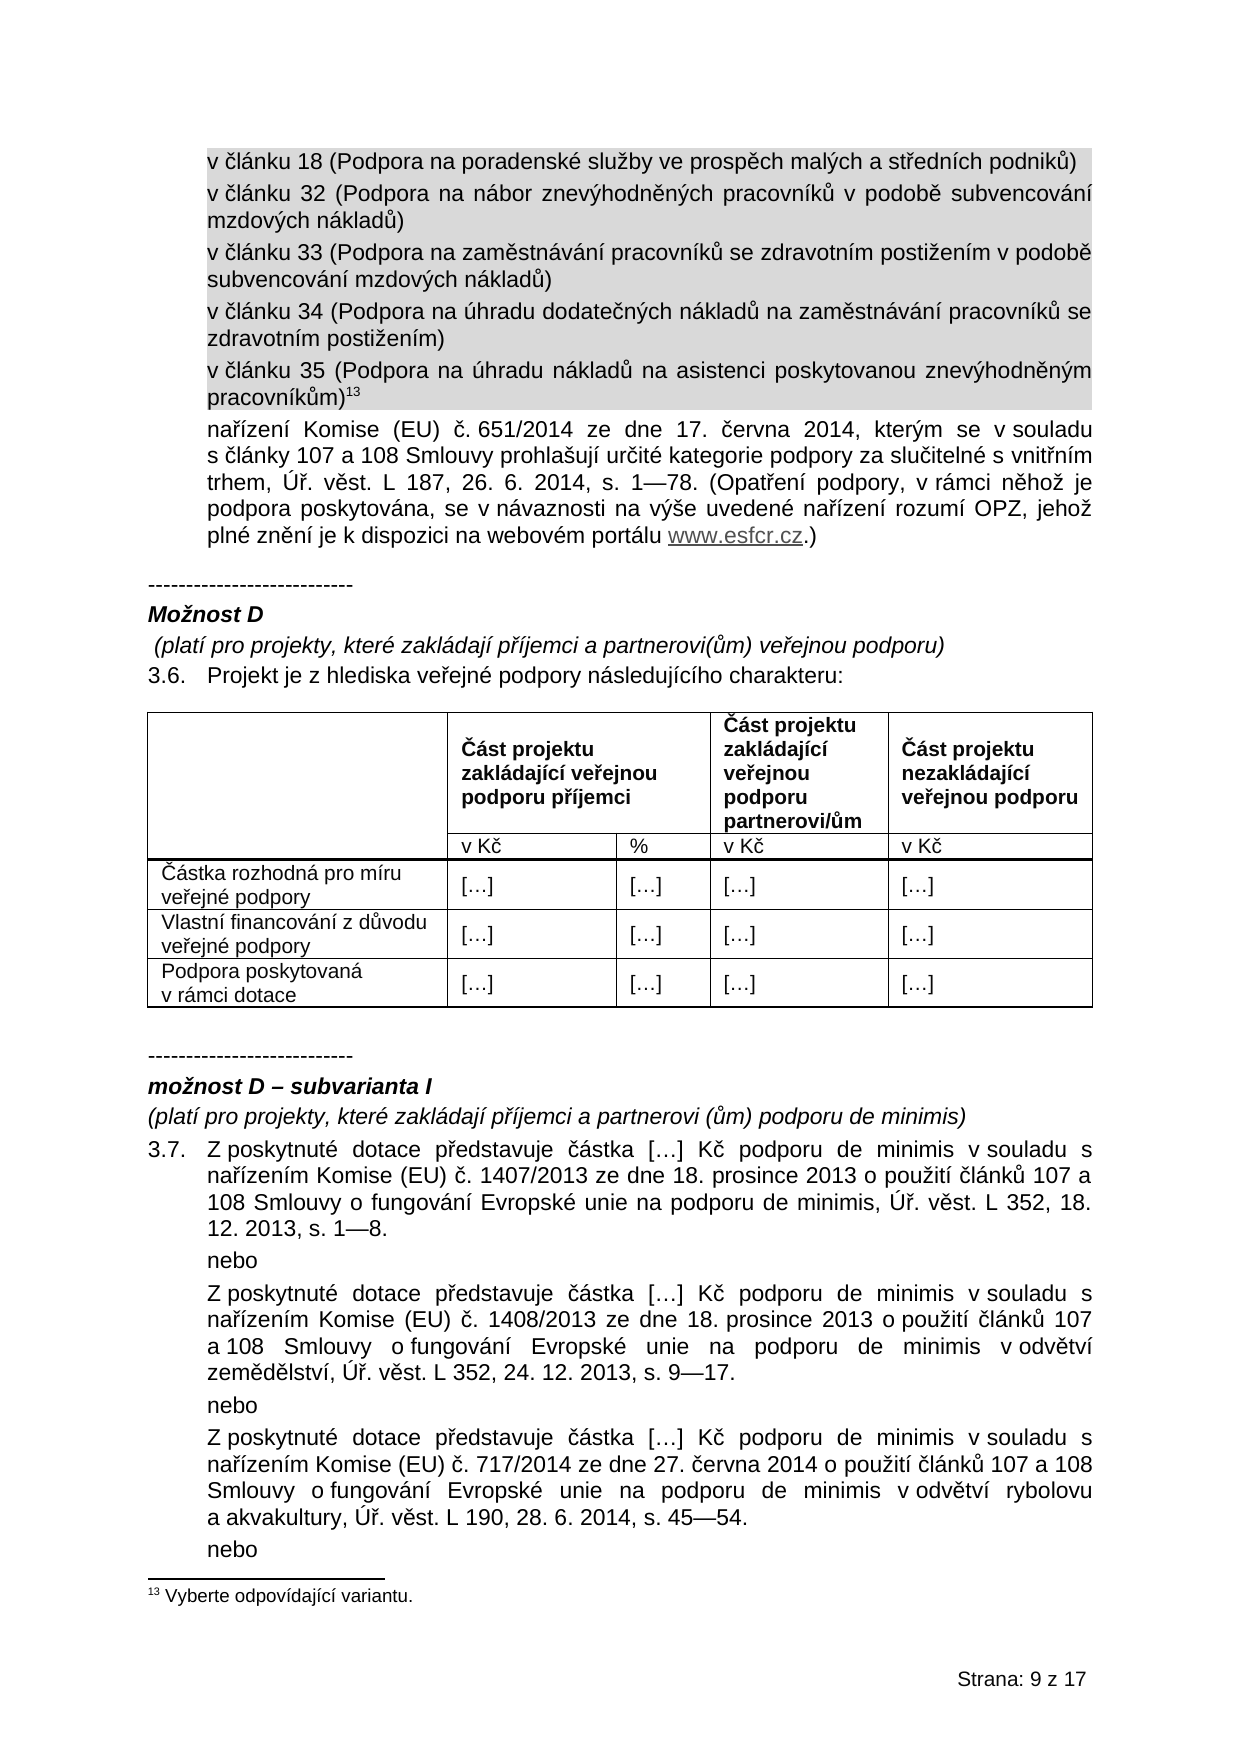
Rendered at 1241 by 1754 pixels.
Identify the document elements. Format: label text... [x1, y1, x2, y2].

table_cell […] [889, 861, 1092, 908]
list nebo [207, 1536, 1092, 1562]
list v článku 34 (Podpora na úhradu dodatečných nákladů na zaměstnávání pracovníků se zdravotním postižením) [207, 298, 1092, 351]
list Z poskytnuté dotace představuje částka […] Kč podporu de minimis v souladu s nařízením Komise (EU) č. 1408/2013 ze dne 18. prosince 2013 o použití článků 107 a 108 Smlouvy o fungování Evropské unie na podporu de minimis v odvětví zemědělství, Úř. věst. L 352, 24. 12. 2013, s. 9—17. [207, 1280, 1092, 1386]
table_cell Podpora poskytovaná v rámci dotace [148, 959, 447, 1006]
table_cell v Kč [448, 834, 616, 857]
text možnost D – subvarianta I [148, 1073, 1092, 1099]
table_cell % [617, 834, 710, 857]
table_header Část projektu zakládající veřejnou podporu příjemci [448, 713, 710, 832]
table_cell […] [448, 861, 616, 908]
table_cell […] [711, 861, 888, 908]
table_cell […] [889, 910, 1092, 957]
list nařízení Komise (EU) č. 651/2014 ze dne 17. června 2014, kterým se v souladu s články 107 a 108 Smlouvy prohlašují určité kategorie podpory za slučitelné s vnitřním trhem, Úř. věst. L 187, 26. 6. 2014, s. 1—78. (Opatření podpory, v rámci něhož je podpora poskytována, se v návaznosti na výše uvedené nařízení rozumí OPZ, jehož plné znění je k dispozici na webovém portálu www.esfcr.cz.) [207, 416, 1092, 548]
text (platí pro projekty, které zakládají příjemci a partnerovi(ům) veřejnou podporu) [148, 632, 1074, 658]
list Z poskytnuté dotace představuje částka […] Kč podporu de minimis v souladu s nařízením Komise (EU) č. 717/2014 ze dne 27. června 2014 o použití článků 107 a 108 Smlouvy o fungování Evropské unie na podporu de minimis v odvětví rybolovu a akvakultury, Úř. věst. L 190, 28. 6. 2014, s. 45—54. [207, 1424, 1092, 1530]
table_cell v Kč [711, 834, 888, 857]
text --------------------------- [148, 571, 1074, 597]
table_cell v Kč [889, 834, 1092, 857]
list Projekt je z hlediska veřejné podpory následujícího charakteru: [148, 662, 1092, 689]
list v článku 33 (Podpora na zaměstnávání pracovníků se zdravotním postižením v podobě subvencování mzdových nákladů) [207, 239, 1092, 292]
list nebo [207, 1247, 1092, 1274]
list Z poskytnuté dotace představuje částka […] Kč podporu de minimis v souladu s nařízením Komise (EU) č. 1407/2013 ze dne 18. prosince 2013 o použití článků 107 a 108 Smlouvy o fungování Evropské unie na podporu de minimis, Úř. věst. L 352, 18. 12. 2013, s. 1—8. [148, 1136, 1092, 1241]
text Možnost D [148, 601, 1092, 628]
table_header Část projektu nezakládající veřejnou podporu [889, 713, 1092, 832]
table_header Část projektu zakládající veřejnou podporu partnerovi/ům [711, 713, 888, 832]
list nebo [207, 1392, 1092, 1418]
table_cell […] [617, 959, 710, 1006]
table_header [148, 713, 447, 857]
table_cell […] [889, 959, 1092, 1006]
table_cell […] [448, 910, 616, 957]
table_cell Částka rozhodná pro míru veřejné podpory [148, 861, 447, 908]
text (platí pro projekty, které zakládají příjemci a partnerovi (ům) podporu de minimis) [148, 1103, 1074, 1129]
list v článku 35 (Podpora na úhradu nákladů na asistenci poskytovanou znevýhodněným pracovníkům) [207, 357, 1092, 410]
table_cell […] [711, 910, 888, 957]
table_cell Vlastní financování z důvodu veřejné podpory [148, 910, 447, 957]
list v článku 32 (Podpora na nábor znevýhodněných pracovníků v podobě subvencování mzdových nákladů) [207, 180, 1092, 233]
list v článku 18 (Podpora na poradenské služby ve prospěch malých a středních podniků) [207, 148, 1092, 174]
table_cell […] [448, 959, 616, 1006]
table_cell […] [617, 910, 710, 957]
text --------------------------- [148, 1042, 1074, 1068]
table_cell […] [711, 959, 888, 1006]
table_cell […] [617, 861, 710, 908]
